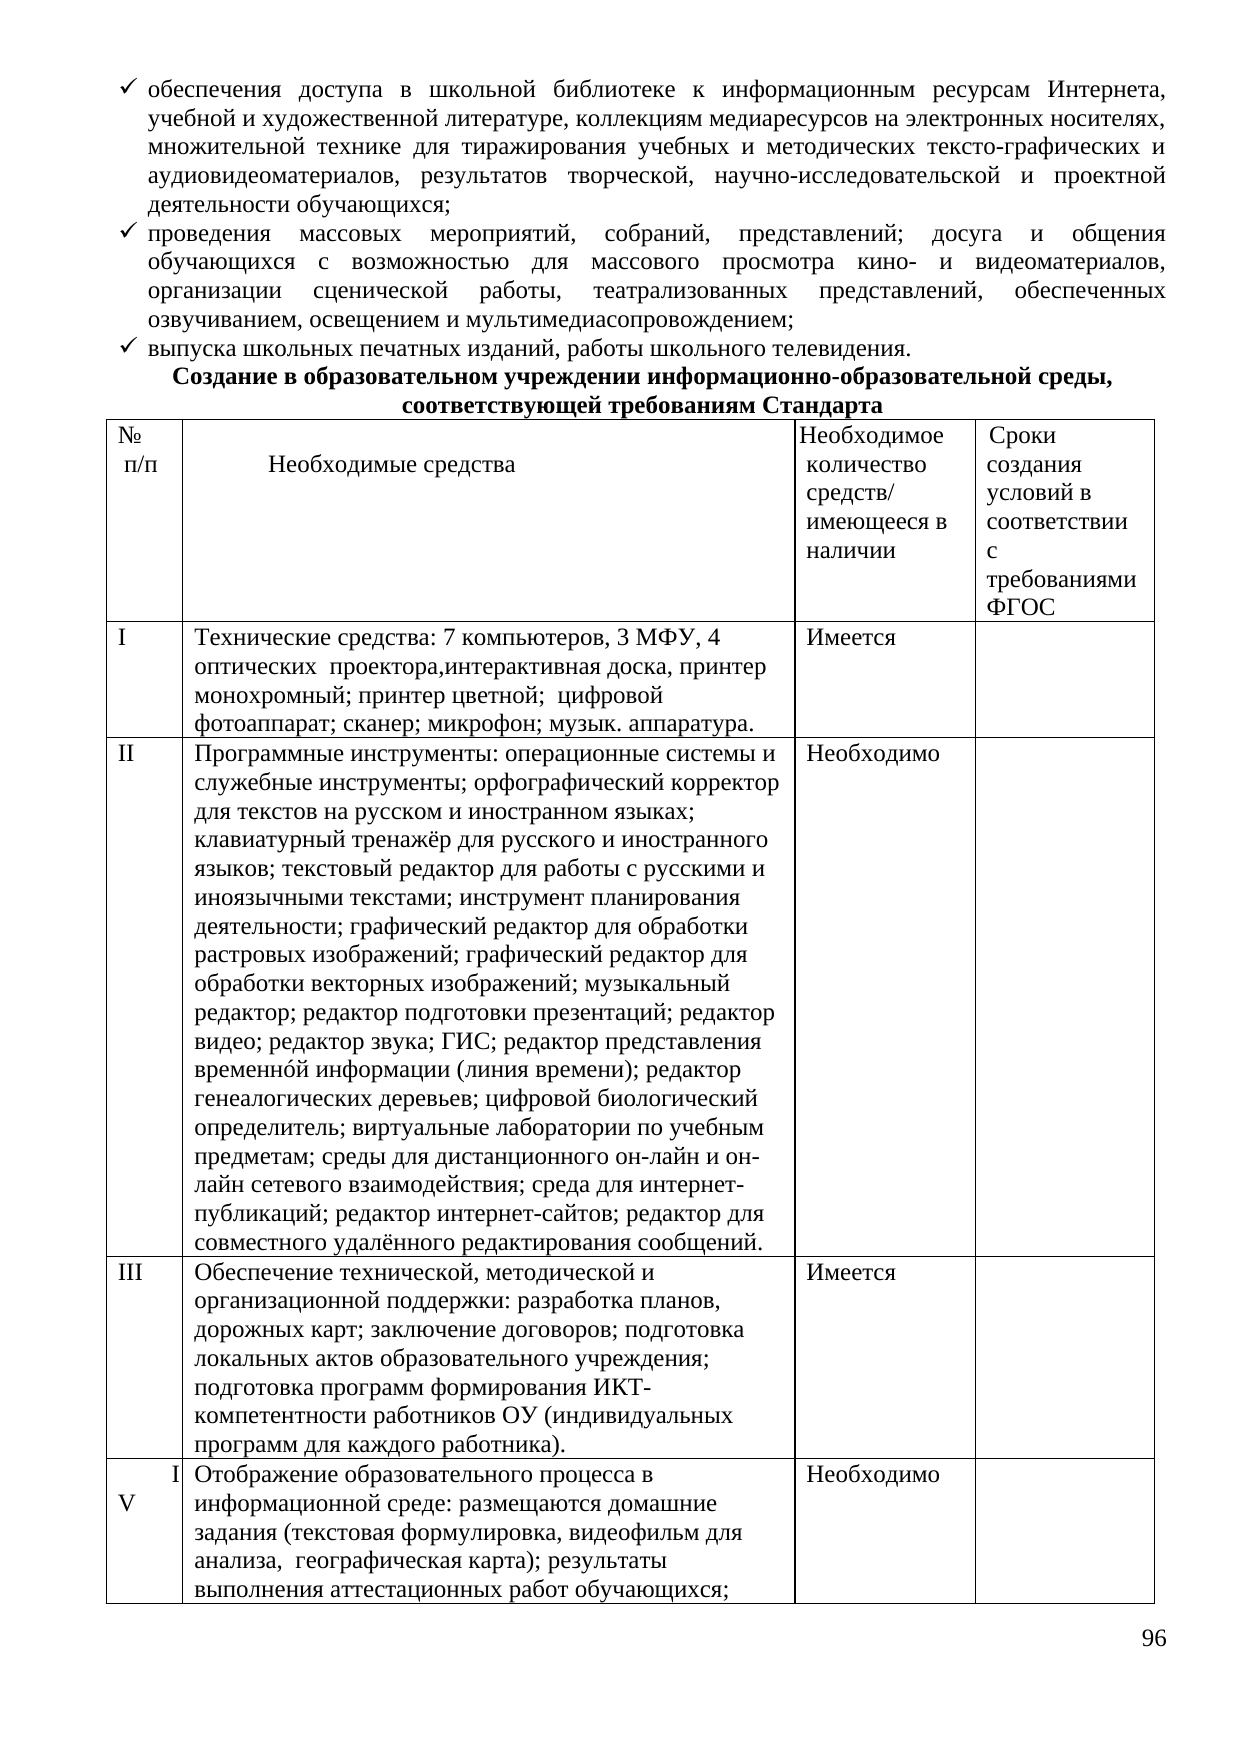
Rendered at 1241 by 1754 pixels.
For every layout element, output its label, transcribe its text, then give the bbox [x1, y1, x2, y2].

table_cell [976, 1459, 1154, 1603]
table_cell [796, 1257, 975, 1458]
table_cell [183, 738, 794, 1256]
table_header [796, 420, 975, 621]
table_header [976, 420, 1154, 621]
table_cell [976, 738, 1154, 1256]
list выпуска школьных печатных изданий, работы школьного телевидения. [118, 333, 1167, 361]
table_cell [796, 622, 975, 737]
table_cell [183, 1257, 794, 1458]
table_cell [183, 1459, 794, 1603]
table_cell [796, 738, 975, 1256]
list обеспечения доступа в школьной библиотеке к информационным ресурсам Интернета, учебной и художественной литературе, коллекциям медиаресурсов на электронных носителях, множительной технике для тиражирования учебных и методических тексто-графических и аудиовидеоматериалов, результатов творческой, научно-исследовательской и проектной деятельности обучающихся; [118, 74, 1167, 218]
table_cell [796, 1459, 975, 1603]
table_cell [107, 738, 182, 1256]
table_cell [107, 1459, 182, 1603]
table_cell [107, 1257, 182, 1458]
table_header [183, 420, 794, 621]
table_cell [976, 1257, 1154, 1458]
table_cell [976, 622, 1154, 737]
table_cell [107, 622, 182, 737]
list проведения массовых мероприятий, собраний, представлений; досуга и общения обучающихся с возможностью для массового просмотра кино- и видеоматериалов, организации сценической работы, театрализованных представлений, обеспеченных озвучиванием, освещением и мультимедиасопровождением; [118, 218, 1167, 333]
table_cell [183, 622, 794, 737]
text Создание в образовательном учреждении информационно-образовательной среды, соответствующей требованиям Стандарта [118, 361, 1167, 419]
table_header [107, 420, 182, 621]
